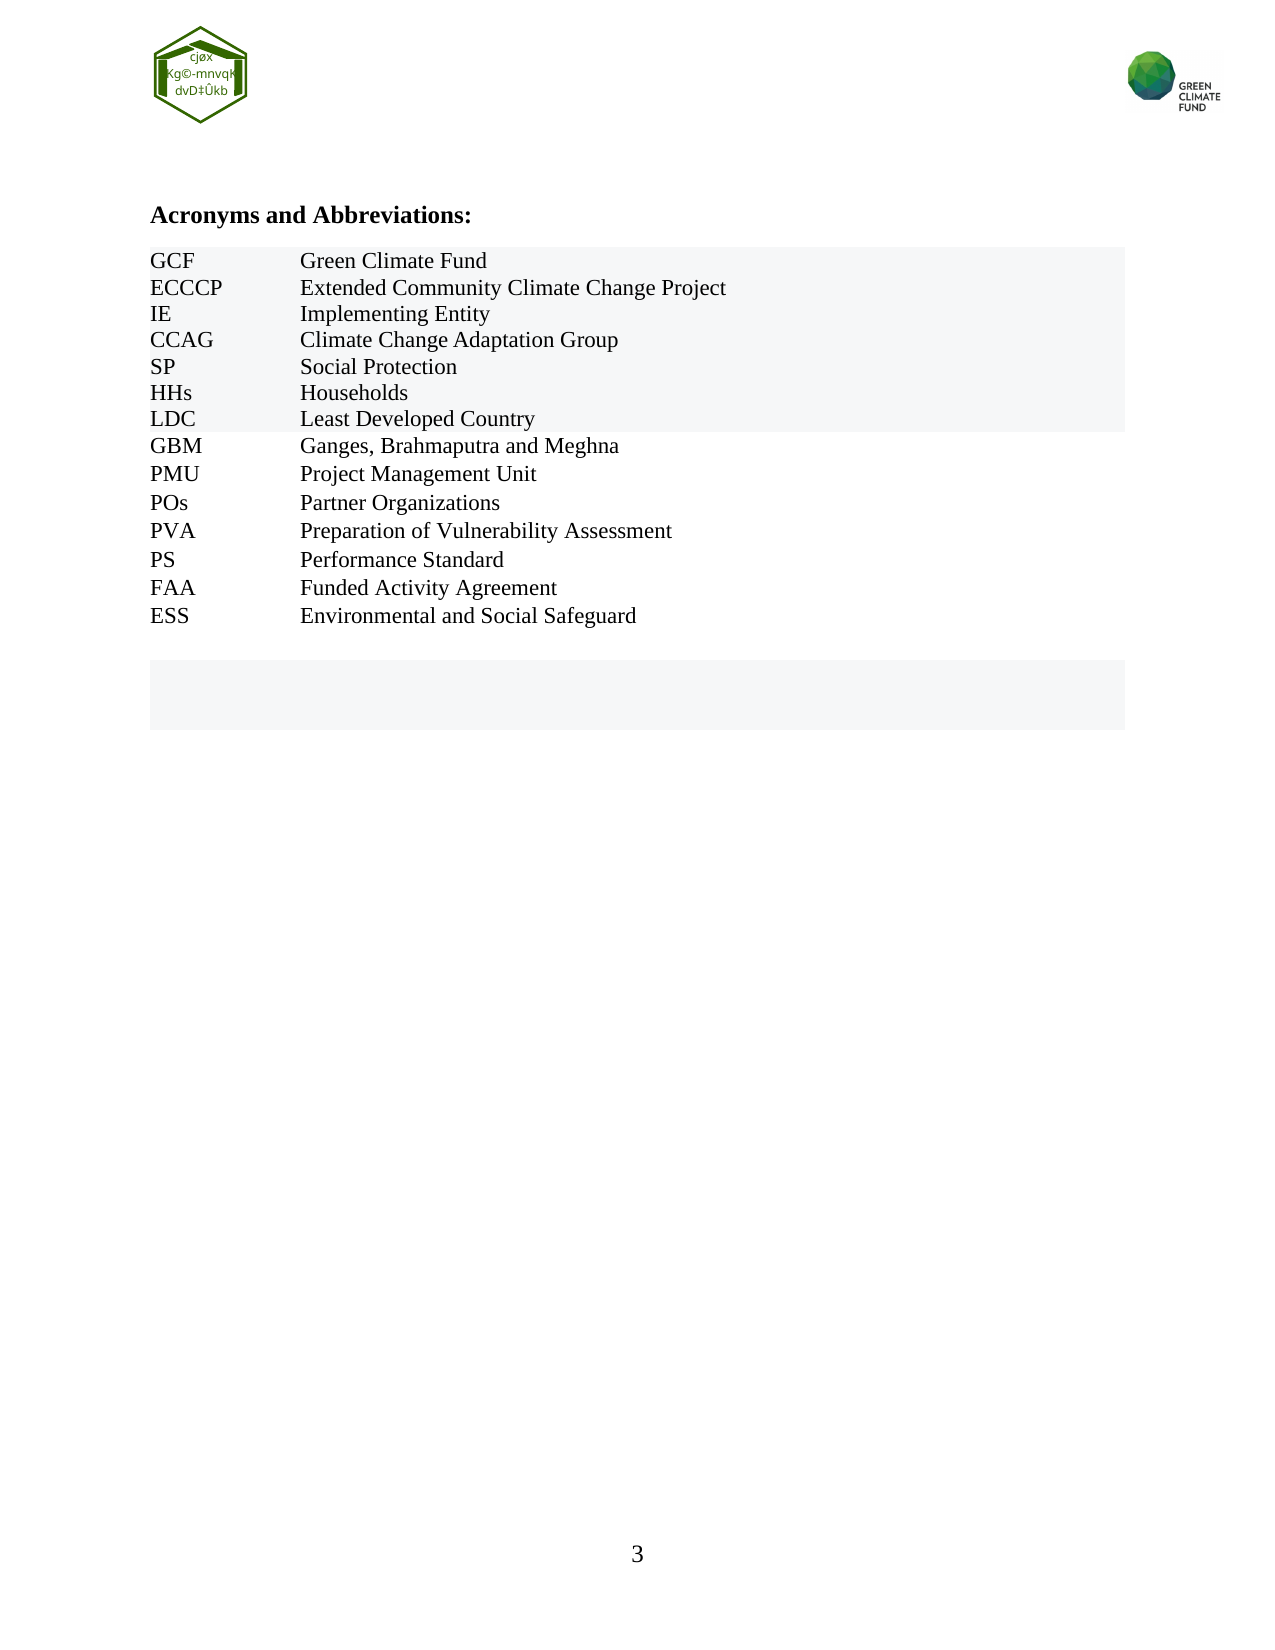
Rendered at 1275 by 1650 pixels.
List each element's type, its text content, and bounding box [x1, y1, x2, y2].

text ESS Environmental and Social Safeguard [150, 602, 1125, 629]
text POs Partner Organizations [150, 489, 1125, 515]
text Acronyms and Abbreviations: [150, 200, 1125, 228]
subtitle CCAG Climate Change Adaptation Group [150, 326, 1125, 353]
subtitle ECCCP Extended Community Climate Change Project [150, 274, 1125, 300]
text PMU Project Management Unit [150, 460, 1125, 487]
subtitle IE Implementing Entity [150, 300, 1125, 326]
text PS Performance Standard [150, 546, 1125, 572]
subtitle GCF Green Climate Fund [150, 247, 1125, 274]
subtitle HHs Households [150, 379, 1125, 406]
text FAA Funded Activity Agreement [150, 574, 1125, 600]
subtitle LDC Least Developed Country [150, 406, 1125, 432]
picture [1125, 50, 1224, 113]
text GBM Ganges, Brahmaputra and Meghna [150, 432, 1125, 458]
subtitle SP Social Protection [150, 353, 1125, 379]
text PVA Preparation of Vulnerability Assessment [150, 517, 1125, 543]
